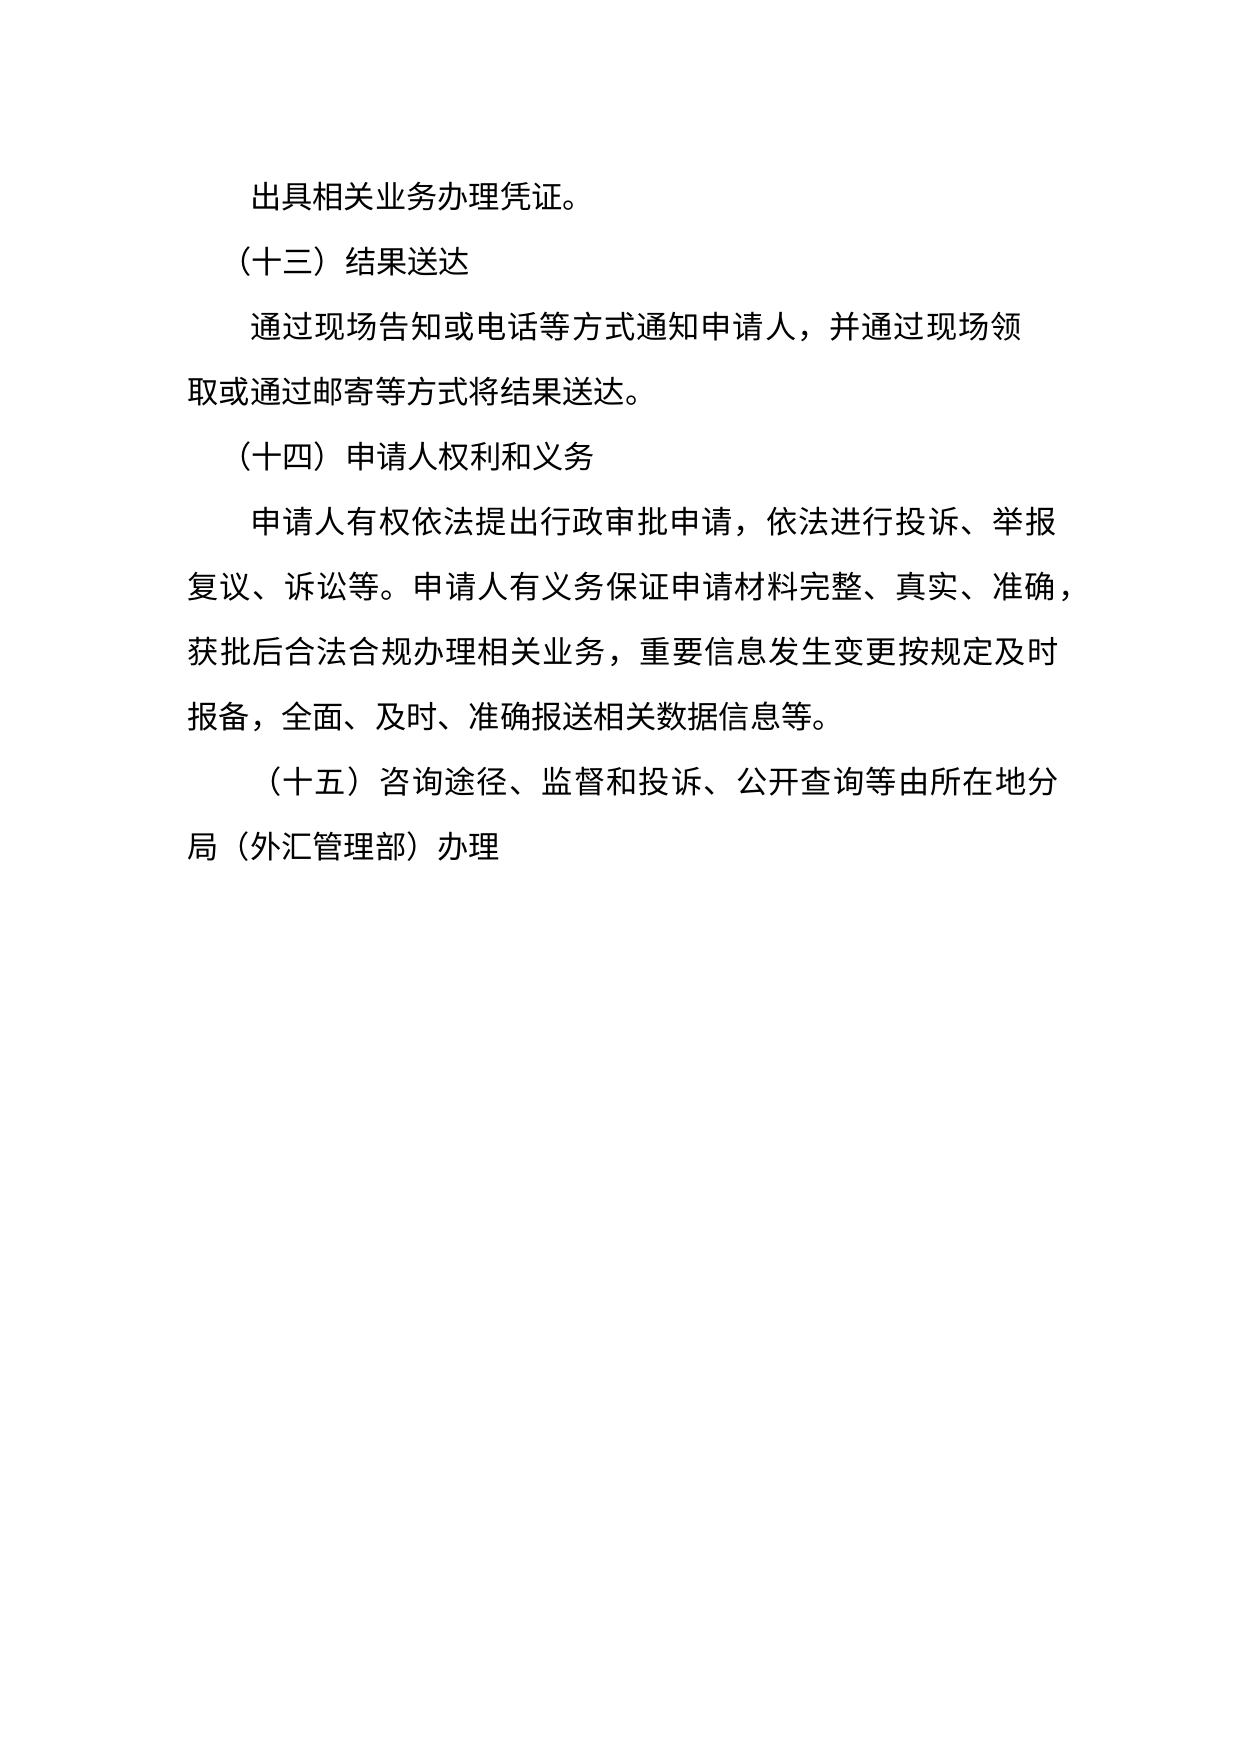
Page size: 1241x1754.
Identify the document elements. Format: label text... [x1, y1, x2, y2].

text 申请人有权依法提出行政审批申请，依法进行投诉、举报、复议、诉讼等。申请人有义务保证申请材料完整、真实、准确，获批后合法合规办理相关业务，重要信息发生变更按规定及时报备，全面、及时、准确报送相关数据信息等。 [187, 487, 1059, 747]
text 出具相关业务办理凭证。 [187, 162, 1059, 227]
text （十三）结果送达 [187, 227, 1059, 292]
text （十四）申请人权利和义务 [187, 422, 1059, 487]
text （十五）咨询途径、监督和投诉、公开查询等由所在地分局（外汇管理部）办理 [187, 747, 1059, 877]
text 通过现场告知或电话等方式通知申请人，并通过现场领取或通过邮寄等方式将结果送达。 [187, 292, 1021, 422]
